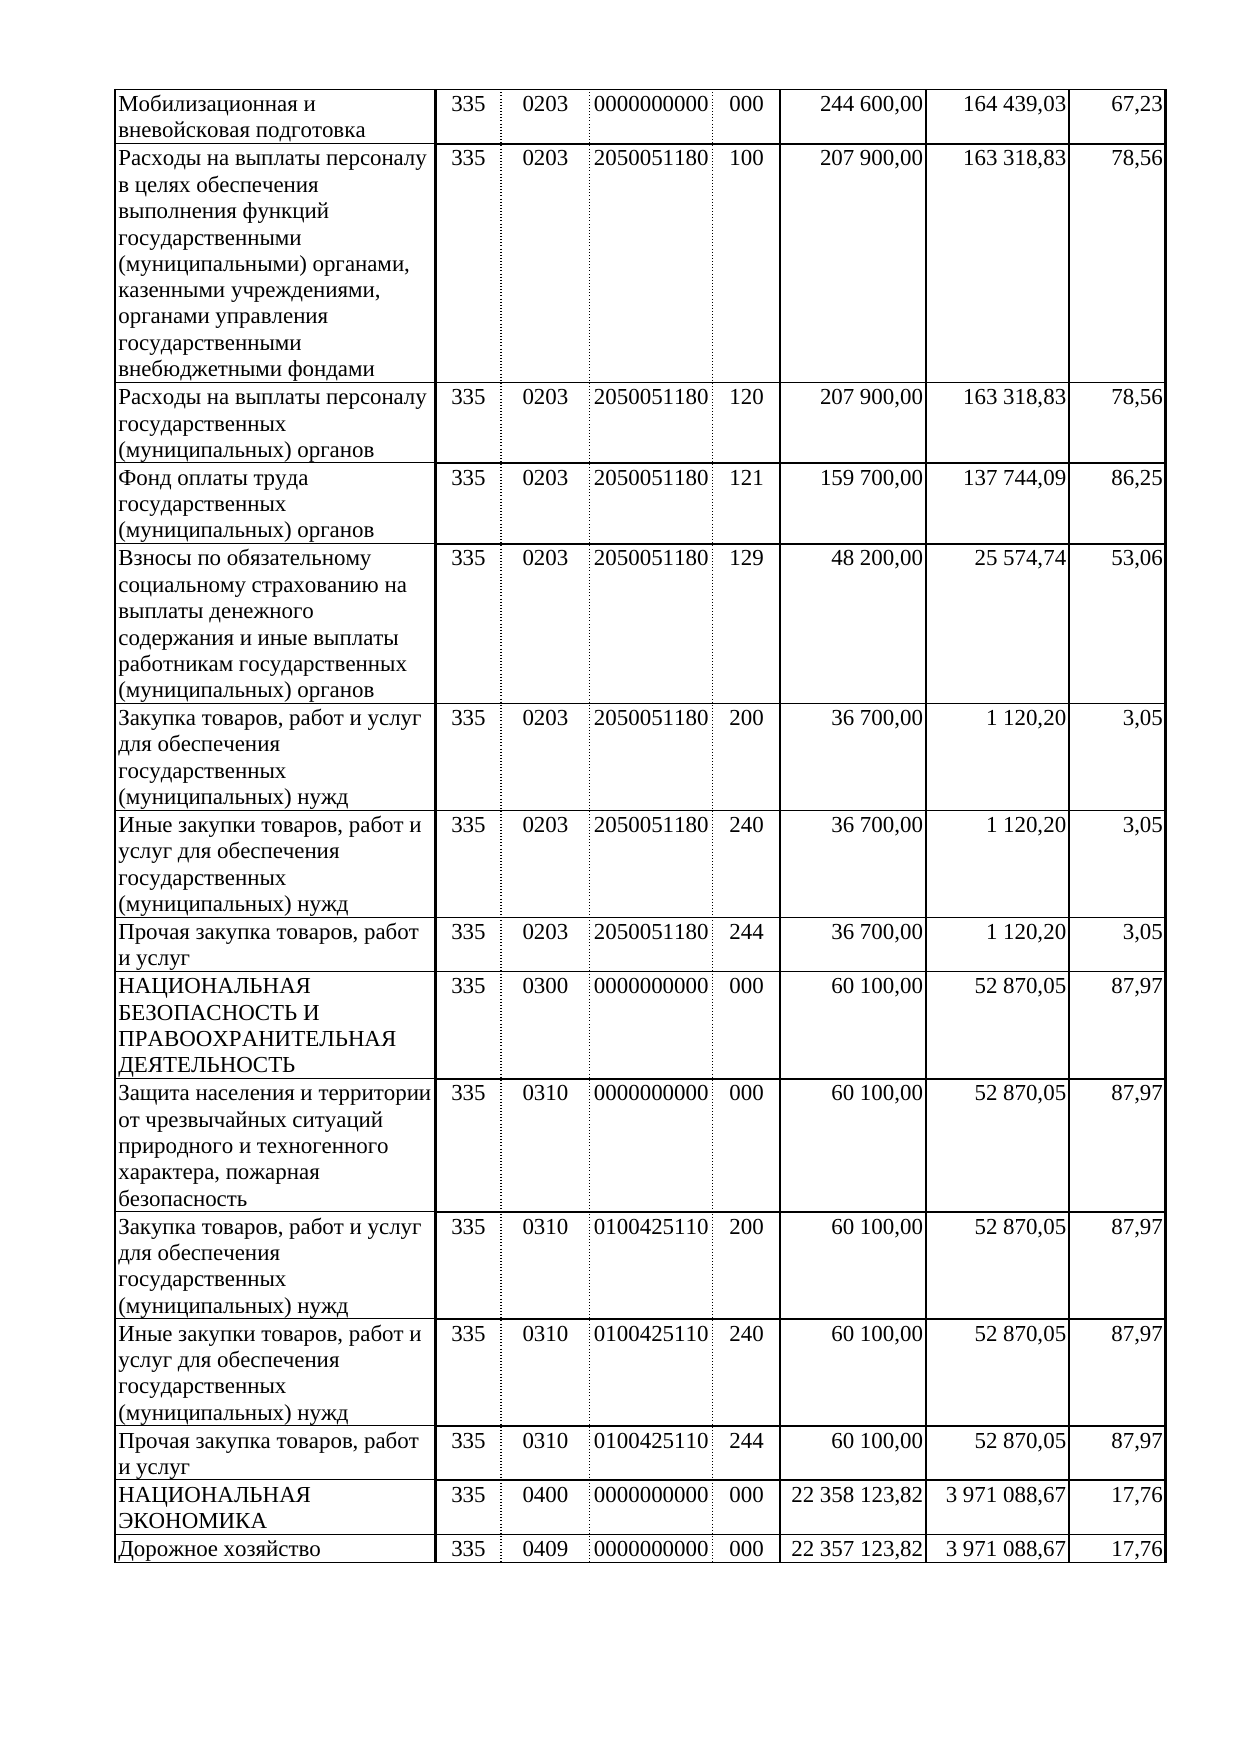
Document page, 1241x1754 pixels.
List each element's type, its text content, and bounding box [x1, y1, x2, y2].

table_cell 0203 [501, 464, 589, 543]
table_cell 0000000000 [589, 1535, 712, 1562]
table_cell 0203 [501, 811, 589, 917]
table_cell 335 [437, 1213, 501, 1318]
table_cell 3 971 088,67 [927, 1535, 1068, 1562]
table_cell 000 [713, 90, 779, 143]
table_cell Иные закупки товаров, работ и услуг для обеспечения государственных (муниципальных) нужд [116, 1319, 434, 1425]
table_cell 87,97 [1070, 1427, 1164, 1479]
table_cell Расходы на выплаты персоналу в целях обеспечения выполнения функций государственными (муниципальными) органами, казенными учреждениями, органами управления государственными внебюджетными фондами [116, 144, 434, 382]
table_cell 0203 [501, 145, 589, 382]
table_cell 36 700,00 [781, 811, 925, 917]
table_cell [116, 1535, 434, 1562]
table_cell 1 120,20 [927, 704, 1068, 809]
table_cell 335 [437, 1481, 501, 1534]
table_cell 137 744,09 [927, 464, 1068, 543]
table_cell 207 900,00 [781, 145, 925, 382]
table_cell 335 [437, 1080, 501, 1211]
table_cell 1 120,20 [927, 811, 1068, 917]
table_cell 87,97 [1070, 972, 1164, 1078]
table_cell 52 870,05 [927, 1320, 1068, 1425]
table_cell 60 100,00 [781, 1213, 925, 1318]
table_cell 48 200,00 [781, 545, 925, 703]
table_cell 335 [437, 972, 501, 1078]
table_cell 335 [437, 383, 501, 462]
table_cell 0310 [501, 1320, 589, 1425]
table_cell 0400 [501, 1481, 589, 1534]
table_cell 335 [437, 545, 501, 703]
table_cell 240 [713, 1320, 779, 1425]
table_cell 52 870,05 [927, 1213, 1068, 1318]
table_cell 3,05 [1070, 811, 1164, 917]
table_cell 52 870,05 [927, 1080, 1068, 1211]
table_cell 244 [713, 1427, 779, 1479]
table_cell 60 100,00 [781, 1427, 925, 1479]
table_cell 0203 [501, 90, 589, 143]
table_cell 2050051180 [589, 704, 712, 809]
table_cell 3 971 088,67 [927, 1481, 1068, 1534]
table_cell 0203 [501, 545, 589, 703]
table_cell 60 100,00 [781, 1080, 925, 1211]
table_cell 163 318,83 [927, 383, 1068, 462]
table_cell 0000000000 [589, 972, 712, 1078]
table_cell 159 700,00 [781, 464, 925, 543]
table_cell 335 [437, 1427, 501, 1479]
table_cell 0100425110 [589, 1320, 712, 1425]
table_cell 78,56 [1070, 145, 1164, 382]
table_cell 000 [713, 1535, 779, 1562]
table_cell 3,05 [1070, 704, 1164, 809]
table_cell Мобилизационная и вневойсковая подготовка [116, 90, 434, 143]
table_cell 0203 [501, 383, 589, 462]
table_cell 0310 [501, 1080, 589, 1211]
table_cell 100 [713, 145, 779, 382]
table_cell 207 900,00 [781, 383, 925, 462]
table_cell Закупка товаров, работ и услуг для обеспечения государственных (муниципальных) нужд [116, 1212, 434, 1318]
table_cell 53,06 [1070, 545, 1164, 703]
table_cell 52 870,05 [927, 972, 1068, 1078]
table_cell Прочая закупка товаров, работ и услуг [116, 918, 434, 971]
table_cell 17,76 [1070, 1481, 1164, 1534]
table_cell 244 [713, 918, 779, 971]
table_cell 60 100,00 [781, 1320, 925, 1425]
table_cell НАЦИОНАЛЬНАЯ ЭКОНОМИКА [116, 1480, 434, 1534]
table_cell 2050051180 [589, 464, 712, 543]
table_cell 2050051180 [589, 811, 712, 917]
table_cell 335 [437, 811, 501, 917]
table_cell Защита населения и территории от чрезвычайных ситуаций природного и техногенного характера, пожарная безопасность [116, 1079, 434, 1211]
table_cell 2050051180 [589, 145, 712, 382]
table_cell Прочая закупка товаров, работ и услуг [116, 1426, 434, 1479]
table_cell 200 [713, 704, 779, 809]
table_cell 335 [437, 464, 501, 543]
table_cell НАЦИОНАЛЬНАЯ БЕЗОПАСНОСТЬ И ПРАВООХРАНИТЕЛЬНАЯ ДЕЯТЕЛЬНОСТЬ [116, 972, 434, 1078]
table_cell 0300 [501, 972, 589, 1078]
table_cell 60 100,00 [781, 972, 925, 1078]
table_cell 244 600,00 [781, 90, 925, 143]
table_cell 240 [713, 811, 779, 917]
table_cell Иные закупки товаров, работ и услуг для обеспечения государственных (муниципальных) нужд [116, 811, 434, 917]
table_cell Взносы по обязательному социальному страхованию на выплаты денежного содержания и иные выплаты работникам государственных (муниципальных) органов [116, 544, 434, 703]
table_cell 17,76 [1070, 1535, 1164, 1562]
table_cell 67,23 [1070, 90, 1164, 143]
table_cell 000 [713, 972, 779, 1078]
table_cell 129 [713, 545, 779, 703]
table_cell 87,97 [1070, 1213, 1164, 1318]
table_cell 2050051180 [589, 918, 712, 971]
table_cell 52 870,05 [927, 1427, 1068, 1479]
table_cell 0203 [501, 918, 589, 971]
table_cell 1 120,20 [927, 918, 1068, 971]
table_cell 87,97 [1070, 1320, 1164, 1425]
table_cell 0000000000 [589, 1481, 712, 1534]
table_cell 0409 [501, 1535, 589, 1562]
table_cell Расходы на выплаты персоналу государственных (муниципальных) органов [116, 383, 434, 462]
table_cell 200 [713, 1213, 779, 1318]
table_cell 0000000000 [589, 90, 712, 143]
table_cell 0000000000 [589, 1080, 712, 1211]
table_cell 36 700,00 [781, 704, 925, 809]
table_cell 0100425110 [589, 1213, 712, 1318]
table_cell 87,97 [1070, 1080, 1164, 1211]
table_cell 000 [713, 1481, 779, 1534]
table_cell 2050051180 [589, 383, 712, 462]
table_cell 0310 [501, 1427, 589, 1479]
table_cell 78,56 [1070, 383, 1164, 462]
table_cell 335 [437, 90, 501, 143]
table_cell 86,25 [1070, 464, 1164, 543]
table_cell 25 574,74 [927, 545, 1068, 703]
table_cell 0203 [501, 704, 589, 809]
table_cell 0310 [501, 1213, 589, 1318]
table_cell 335 [437, 1535, 501, 1562]
table_cell 22 358 123,82 [781, 1481, 925, 1534]
table_cell 335 [437, 918, 501, 971]
table_cell 335 [437, 145, 501, 382]
table_cell 163 318,83 [927, 145, 1068, 382]
table_cell Фонд оплаты труда государственных (муниципальных) органов [116, 463, 434, 543]
table_cell 000 [713, 1080, 779, 1211]
table_cell 120 [713, 383, 779, 462]
table_cell 36 700,00 [781, 918, 925, 971]
table_cell 335 [437, 1320, 501, 1425]
table_cell 2050051180 [589, 545, 712, 703]
table_cell 22 357 123,82 [781, 1535, 925, 1562]
table_cell 0100425110 [589, 1427, 712, 1479]
table_cell 3,05 [1070, 918, 1164, 971]
table_cell Закупка товаров, работ и услуг для обеспечения государственных (муниципальных) нужд [116, 704, 434, 809]
table_cell 121 [713, 464, 779, 543]
table_cell 335 [437, 704, 501, 809]
table_cell 164 439,03 [927, 90, 1068, 143]
